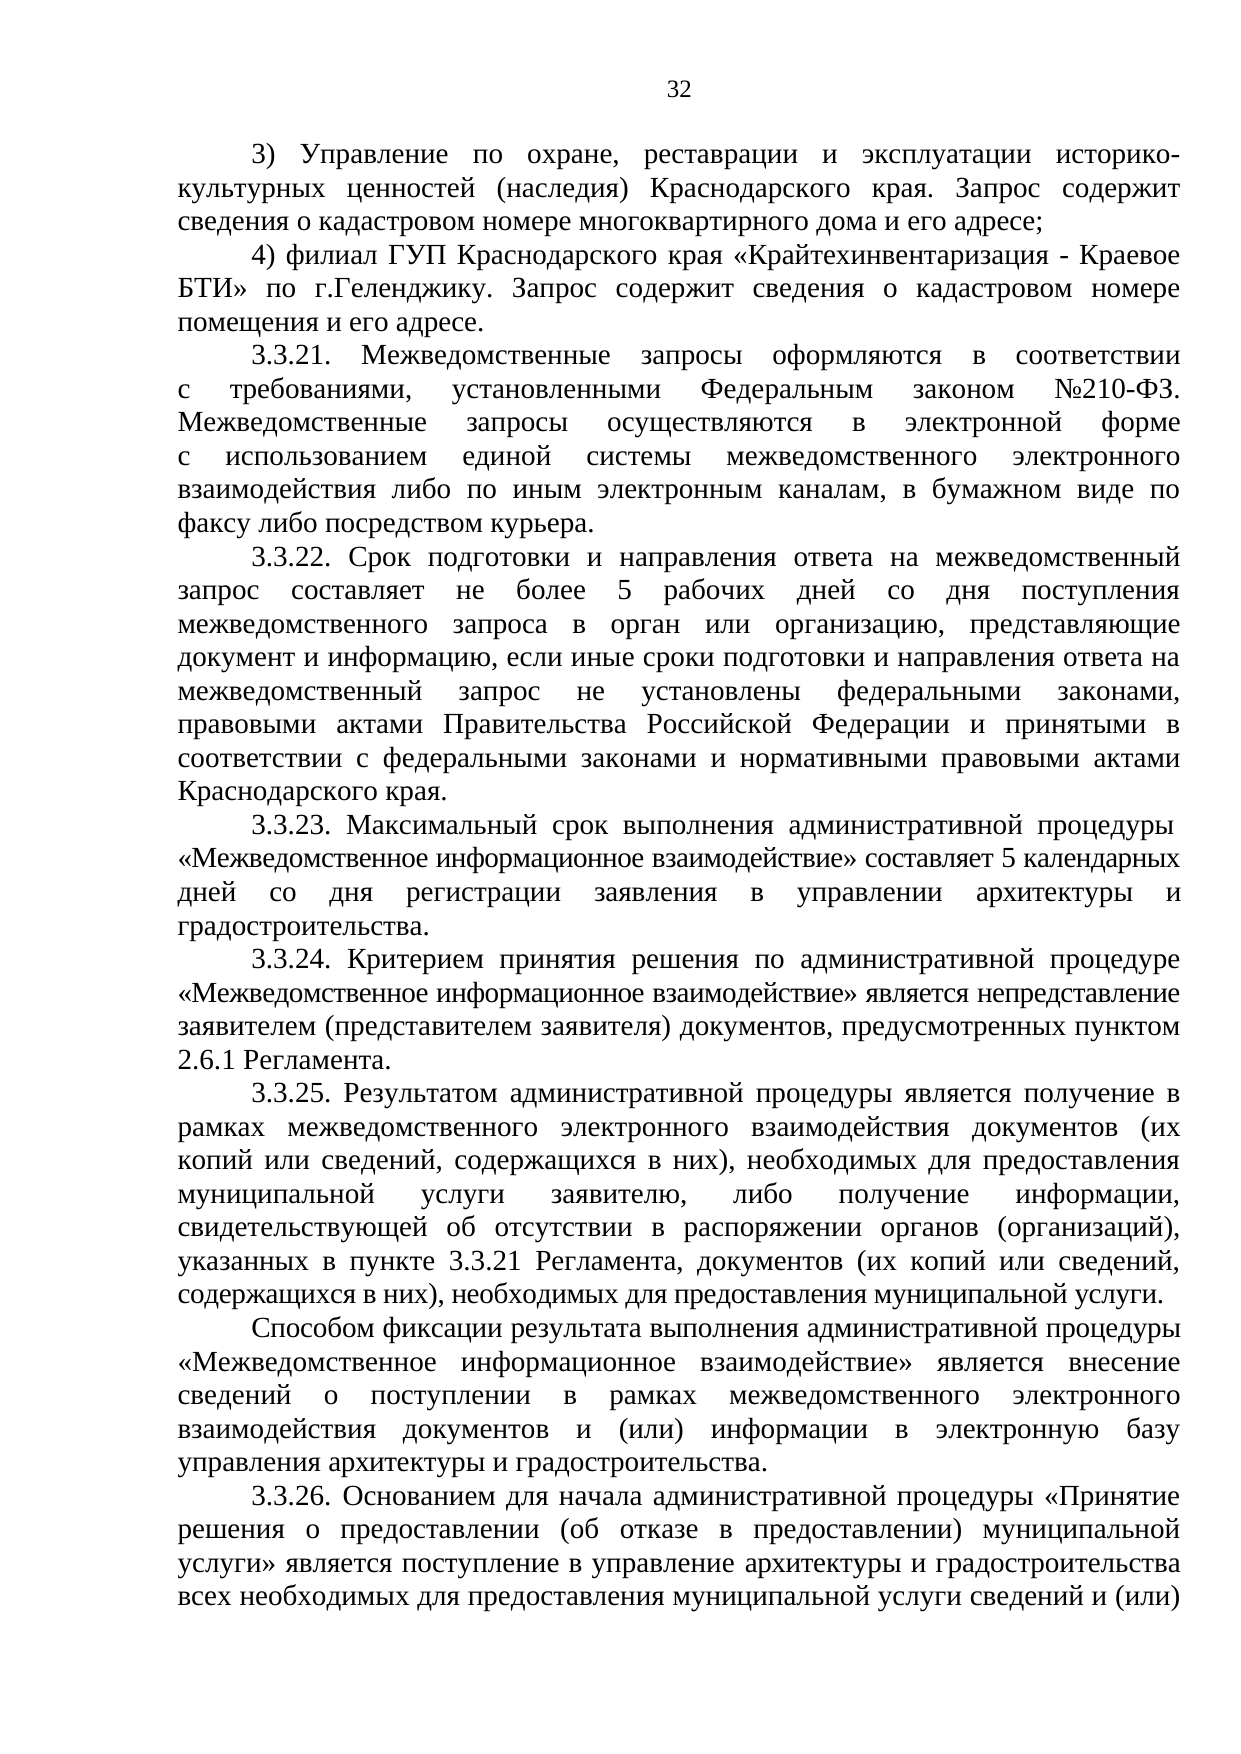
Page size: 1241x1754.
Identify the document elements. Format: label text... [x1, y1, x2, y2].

text «Межведомственное информационное взаимодействие» составляет 5 календарных дней со дня регистрации заявления в управлении архитектуры и градостроительства. [177, 841, 1181, 941]
text 3) Управление по охране, реставрации и эксплуатации историко-культурных ценностей (наследия) Краснодарского края. Запрос содержит сведения о кадастровом номере многоквартирного дома и его адресе; [177, 136, 1181, 237]
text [177, 1478, 1181, 1612]
text 3.3.24. Критерием принятия решения по административной процедуре «Межведомственное информационное взаимодействие» является непредставление заявителем (представителем заявителя) документов, предусмотренных пунктом 2.6.1 Регламента. [177, 941, 1181, 1075]
text 3.3.23. Максимальный срок выполнения административной процедуры [177, 807, 1181, 841]
text 3.3.22. Срок подготовки и направления ответа на межведомственный запрос составляет не более 5 рабочих дней со дня поступления межведомственного запроса в орган или организацию, представляющие документ и информацию, если иные сроки подготовки и направления ответа на межведомственный запрос не установлены федеральными законами, правовыми актами Правительства Российской Федерации и принятыми в соответствии с федеральными законами и нормативными правовыми актами Краснодарского края. [177, 539, 1181, 807]
text 4) филиал ГУП Краснодарского края «Крайтехинвентаризация - Краевое БТИ» по г.Геленджику. Запрос содержит сведения о кадастровом номере помещения и его адресе. [177, 237, 1181, 337]
text Способом фиксации результата выполнения административной процедуры «Межведомственное информационное взаимодействие» является внесение сведений о поступлении в рамках межведомственного электронного взаимодействия документов и (или) информации в электронную базу управления архитектуры и градостроительства. [177, 1310, 1181, 1478]
text 3.3.21. Межведомственные запросы оформляются в соответствии с требованиями, установленными Федеральным законом №210-ФЗ. Межведомственные запросы осуществляются в электронной форме с использованием единой системы межведомственного электронного взаимодействия либо по иным электронным каналам, в бумажном виде по факсу либо посредством курьера. [177, 337, 1181, 539]
text 3.3.25. Результатом административной процедуры является получение в рамках межведомственного электронного взаимодействия документов (их копий или сведений, содержащихся в них), необходимых для предоставления муниципальной услуги заявителю, либо получение информации, свидетельствующей об отсутствии в распоряжении органов (организаций), указанных в пункте 3.3.21 Регламента, документов (их копий или сведений, содержащихся в них), необходимых для предоставления муниципальной услуги. [177, 1075, 1181, 1310]
